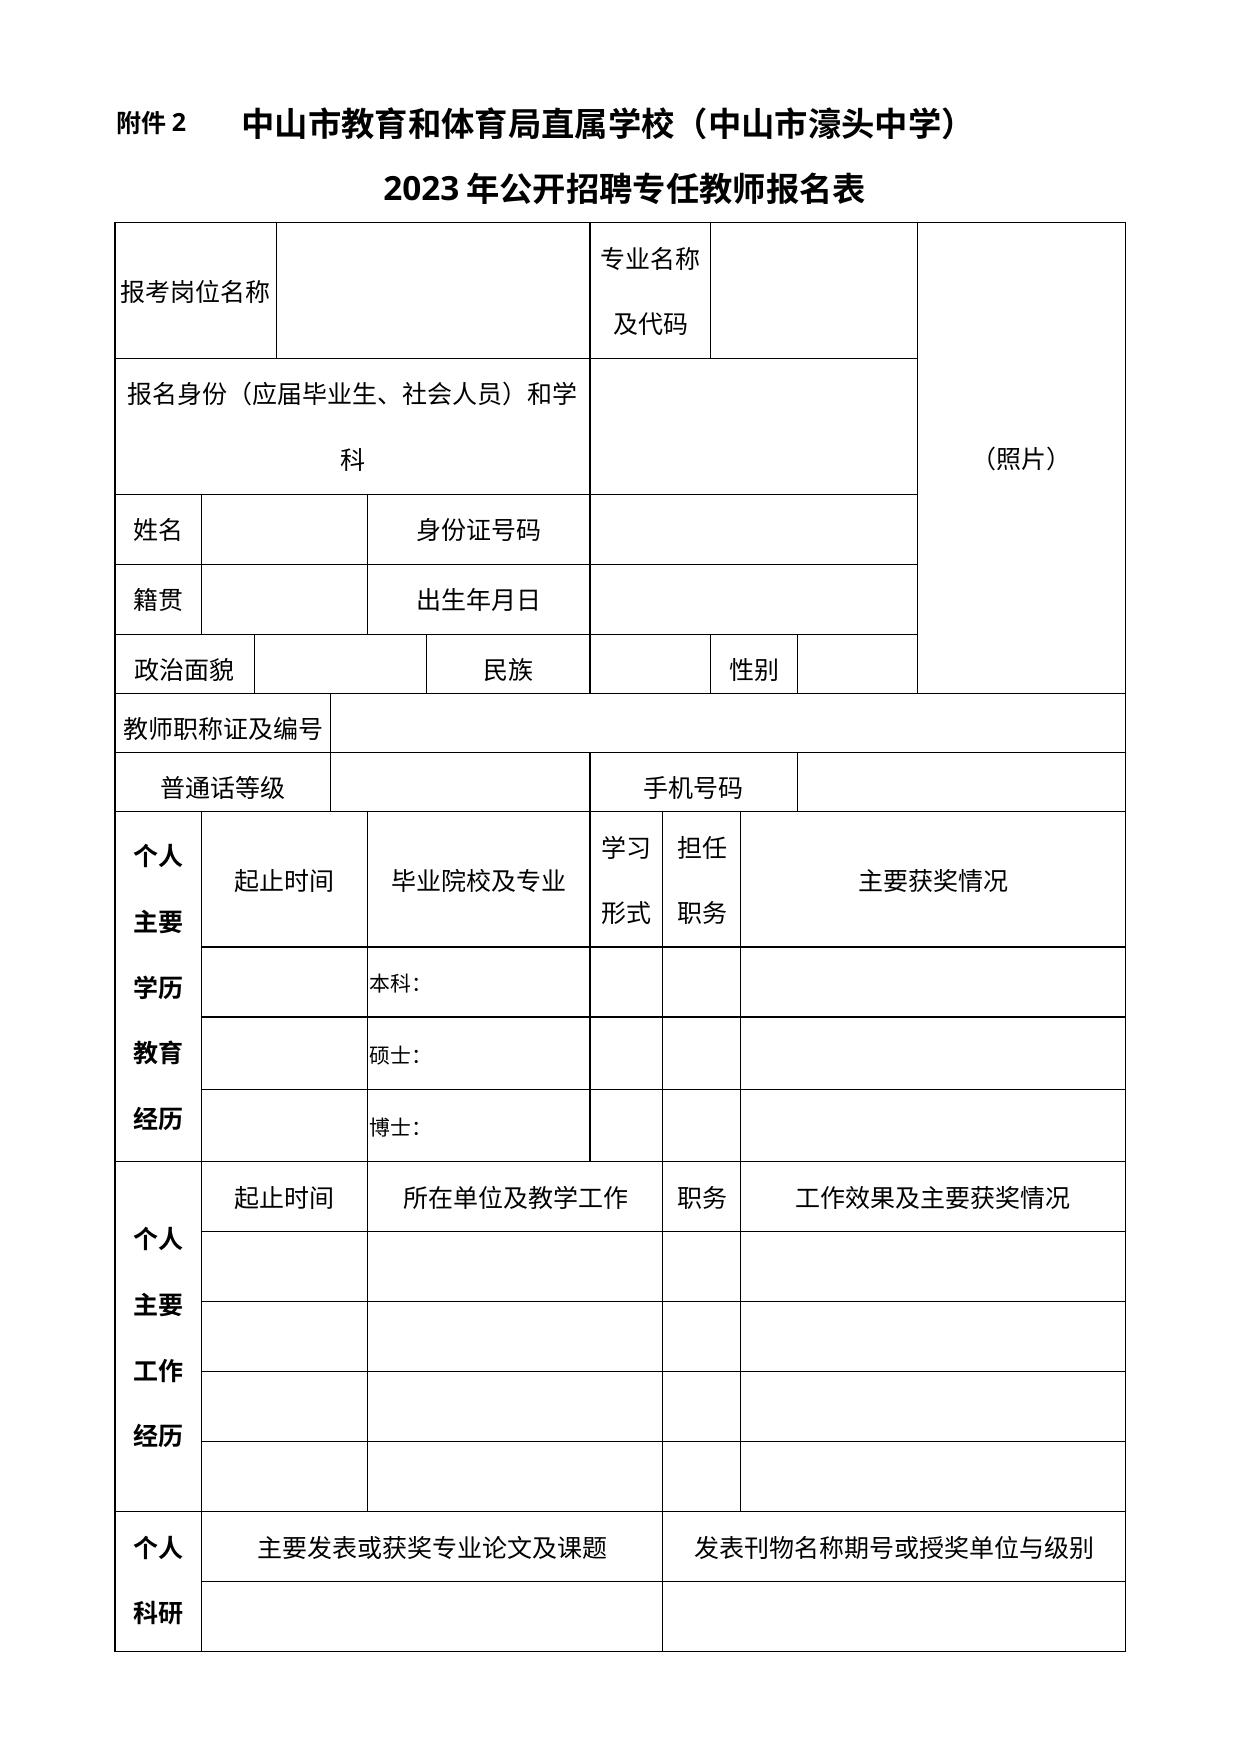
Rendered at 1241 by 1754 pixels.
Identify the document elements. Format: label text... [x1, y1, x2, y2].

table_cell [368, 1232, 662, 1301]
table_cell 起止时间 [202, 812, 367, 946]
table_cell 籍贯 [116, 565, 201, 633]
table_cell 个人 主要 工作 经历 [116, 1162, 201, 1511]
table_cell 硕士： [368, 1018, 589, 1088]
table_cell [202, 565, 367, 633]
table_cell [741, 948, 1125, 1016]
table_cell 身份证号码 [368, 495, 589, 563]
table_cell 民族 [427, 635, 589, 692]
table_cell 政治面貌 [116, 635, 254, 692]
table_cell 主要发表或获奖专业论文及课题 [202, 1512, 662, 1581]
table_cell 本科： [368, 948, 589, 1016]
table_cell 工作效果及主要获奖情况 [741, 1162, 1125, 1231]
table_cell [202, 1090, 367, 1161]
table_cell [663, 1372, 740, 1441]
table_cell [202, 1018, 367, 1088]
table_cell [368, 1372, 662, 1441]
table_cell 报名身份（应届毕业生、社会人员）和学科 [116, 359, 589, 493]
table_cell [331, 753, 589, 811]
table_cell [711, 223, 917, 358]
table_cell 普通话等级 [116, 753, 330, 811]
table_cell [663, 1232, 740, 1301]
table_cell [663, 1090, 740, 1161]
table_cell [202, 1582, 662, 1651]
table_cell [202, 1442, 367, 1511]
table_cell [741, 1232, 1125, 1301]
table_cell [202, 948, 367, 1016]
table_cell [202, 1372, 367, 1441]
table_cell （照片） [918, 223, 1125, 692]
table_cell 性别 [711, 635, 797, 692]
table_cell 报考岗位名称 [116, 223, 276, 358]
table_cell [741, 1372, 1125, 1441]
table_cell [741, 1442, 1125, 1511]
table_cell [591, 565, 917, 633]
table_cell [591, 1018, 662, 1088]
table_cell [591, 359, 917, 493]
table_cell 专业名称及代码 [591, 223, 710, 358]
table_cell 职务 [663, 1162, 740, 1231]
table_cell [798, 753, 1125, 811]
table_cell 教师职称证及编号 [116, 694, 330, 752]
table_cell [798, 635, 917, 692]
table_cell [663, 1302, 740, 1371]
table_cell 担任 职务 [663, 812, 740, 946]
table_cell 学习形式 [591, 812, 662, 946]
table_cell [591, 948, 662, 1016]
table_cell 出生年月日 [368, 565, 589, 633]
table_cell 姓名 [116, 495, 201, 563]
table_cell [331, 694, 1125, 752]
table_cell 手机号码 [591, 753, 797, 811]
table_cell 个人 科研 与 学术 情况 [116, 1512, 201, 1651]
table_cell [741, 1302, 1125, 1371]
table_cell [741, 1018, 1125, 1088]
table_cell 毕业院校及专业 [368, 812, 589, 946]
table_header 附件2 中山市教育和体育局直属学校（中山市濠头中学） 2023年公开招聘专任教师报名表 [115, 87, 1125, 222]
table_cell [663, 1582, 1125, 1651]
table_cell [663, 1442, 740, 1511]
table_cell [591, 495, 917, 563]
table_cell [663, 1018, 740, 1088]
table_cell [663, 948, 740, 1016]
table_cell [741, 1090, 1125, 1161]
table_cell 起止时间 [202, 1162, 367, 1231]
table_cell 所在单位及教学工作 [368, 1162, 662, 1231]
table_cell [368, 1442, 662, 1511]
table_cell [277, 223, 589, 358]
table_cell [202, 1302, 367, 1371]
table_cell 主要获奖情况 [741, 812, 1125, 946]
table_cell 博士： [368, 1090, 589, 1161]
table_cell 个人 主要 学历 教育 经历 [116, 812, 201, 1161]
table_cell [255, 635, 426, 692]
table_cell [202, 495, 367, 563]
table_cell 发表刊物名称期号或授奖单位与级别 [663, 1512, 1125, 1581]
table_cell [202, 1232, 367, 1301]
table_cell [591, 1090, 662, 1161]
table_cell [591, 635, 710, 692]
table_cell [368, 1302, 662, 1371]
